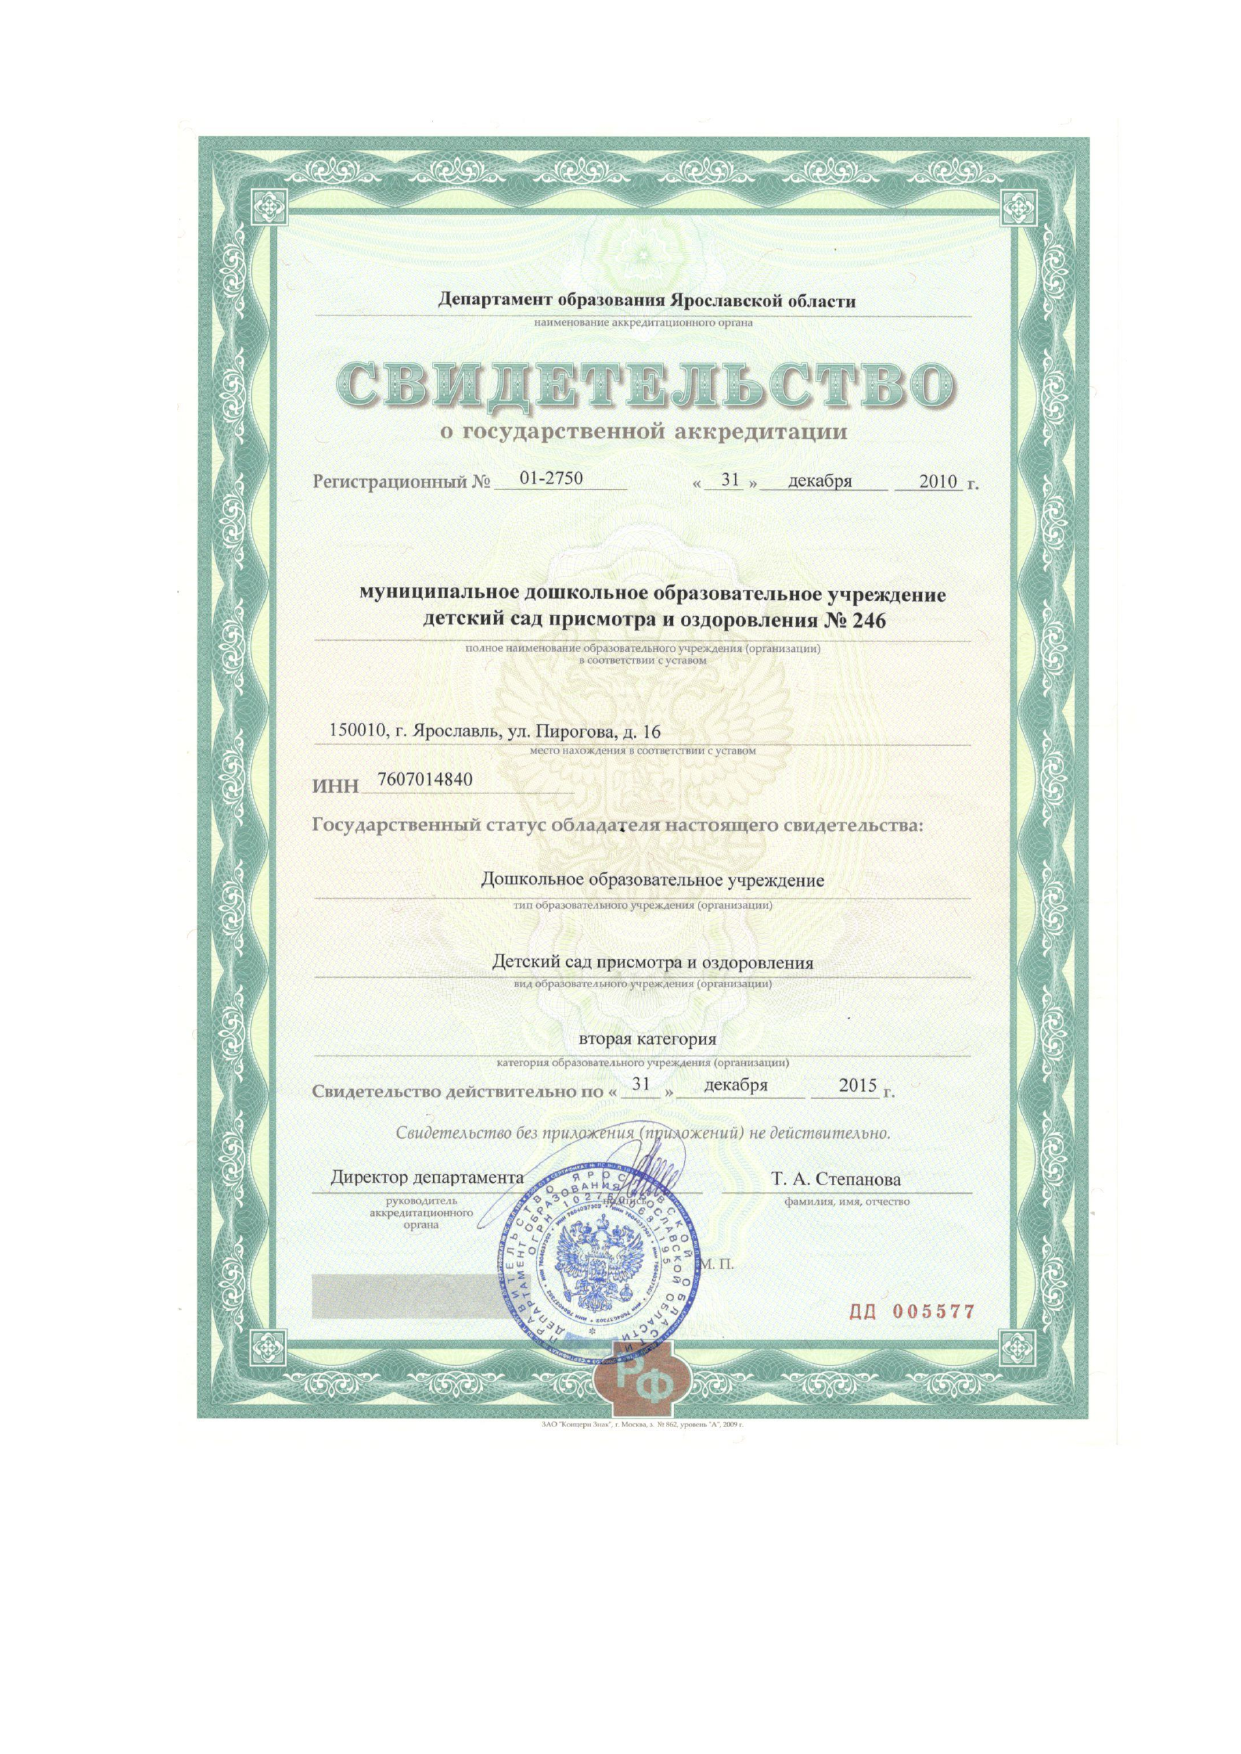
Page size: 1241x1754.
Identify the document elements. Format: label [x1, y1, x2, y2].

picture [177, 118, 1152, 1459]
